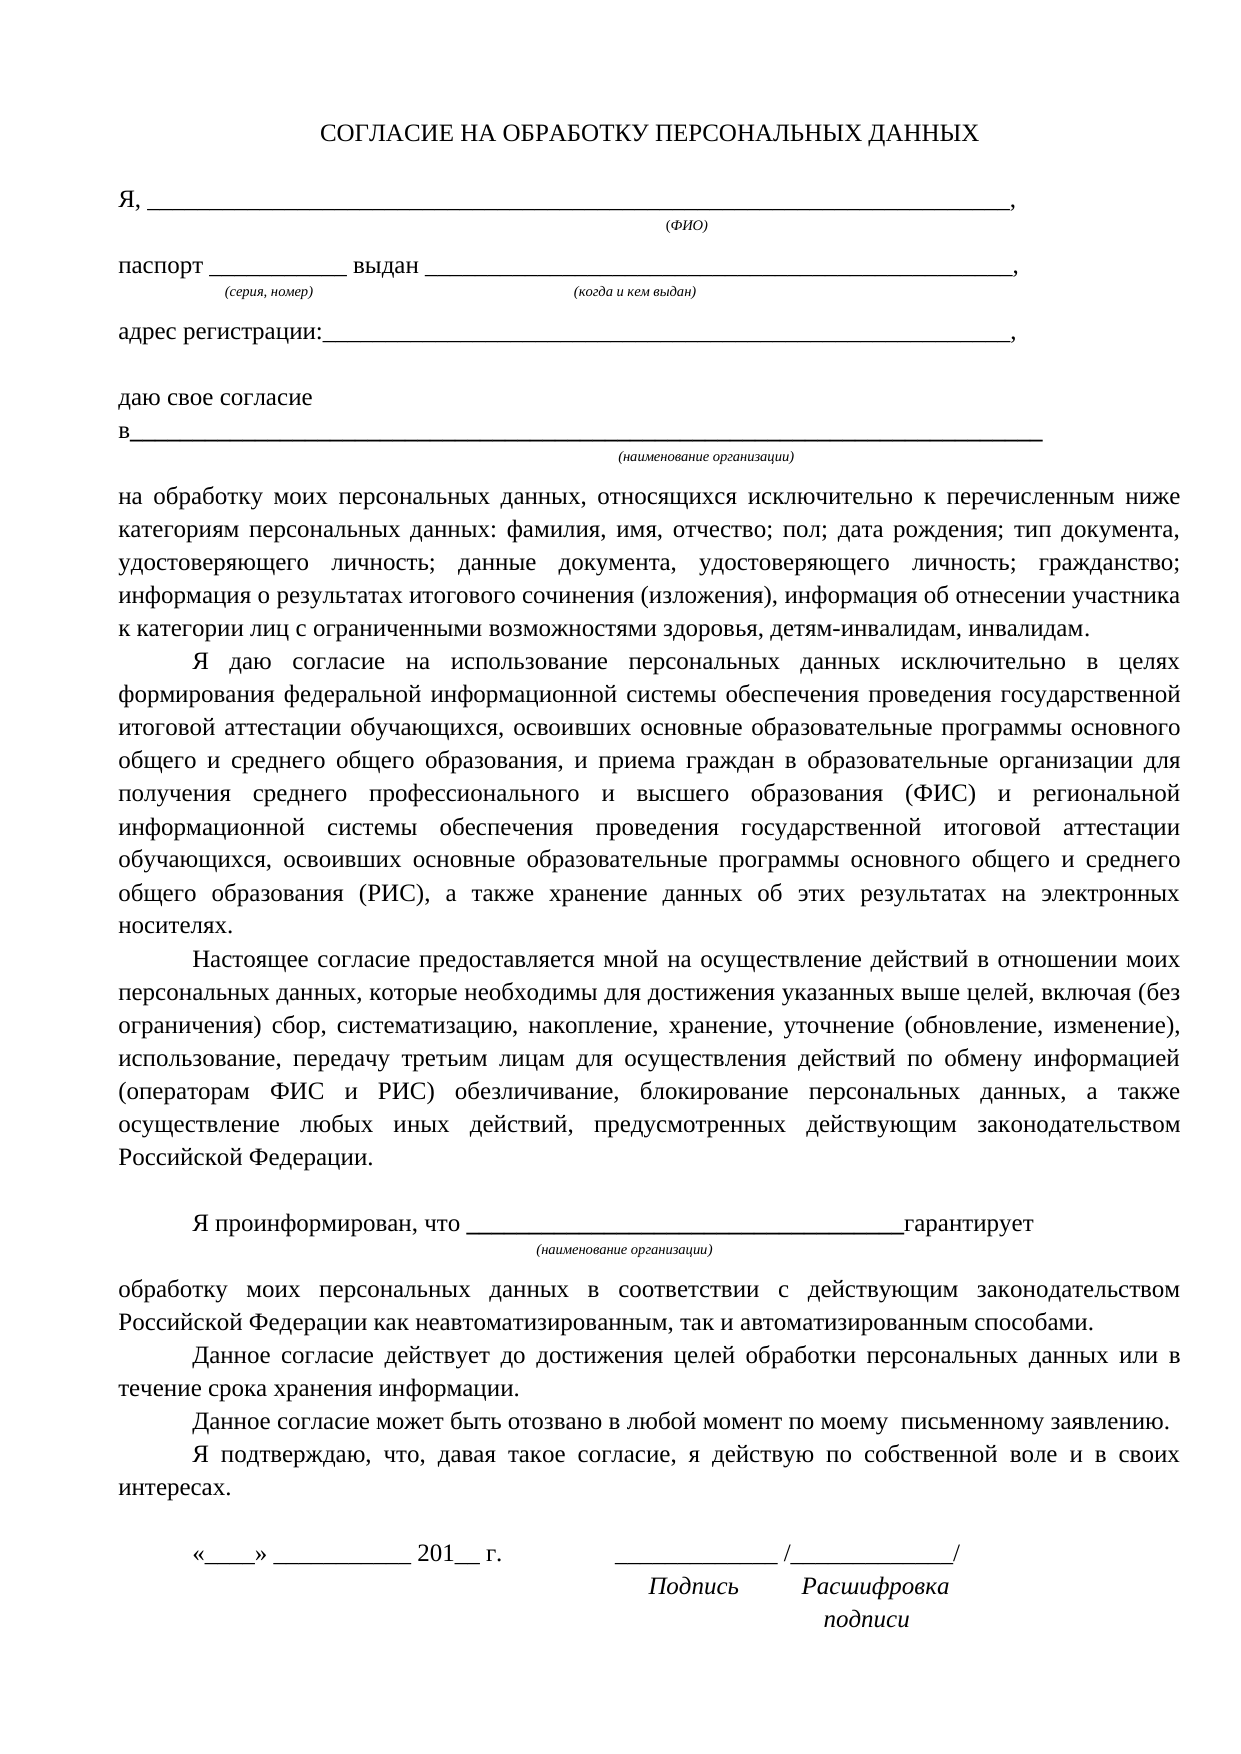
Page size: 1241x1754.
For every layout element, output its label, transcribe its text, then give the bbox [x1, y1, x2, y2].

text Я, _____________________________________________________________________, [118, 184, 1181, 213]
text Я проинформирован, что ___________________________________гарантирует [118, 1208, 1181, 1237]
text (наименование организации) [118, 1241, 1181, 1269]
text (наименование организации) [118, 448, 1181, 477]
text подписи [118, 1604, 1181, 1633]
text даю свое согласие в_________________________________________________________________________ [118, 382, 1181, 444]
text Подпись Расшифровка [118, 1571, 1181, 1600]
text обработку моих персональных данных в соответствии с действующим законодательством Российской Федерации как неавтоматизированным, так и автоматизированным способами. [118, 1274, 1181, 1336]
text Данное согласие может быть отозвано в любой момент по моему письменному заявлению. [118, 1406, 1181, 1435]
text «____» ___________ 201__ г. _____________ /_____________/ [118, 1538, 1181, 1567]
text Я даю согласие на использование персональных данных исключительно в целях формирования федеральной информационной системы обеспечения проведения государственной итоговой аттестации обучающихся, освоивших основные образовательные программы основного общего и среднего общего образования, и приема граждан в образовательные организации для получения среднего профессионального и высшего образования (ФИС) и региональной информационной системы обеспечения проведения государственной итоговой аттестации обучающихся, освоивших основные образовательные программы основного общего и среднего общего образования (РИС), а также хранение данных об этих результатах на электронных носителях. [118, 646, 1181, 939]
text паспорт ___________ выдан _______________________________________________, [118, 250, 1181, 279]
text адрес регистрации:_______________________________________________________, [118, 316, 1181, 345]
text Я подтверждаю, что, давая такое согласие, я действую по собственной воле и в своих интересах. [118, 1439, 1181, 1501]
text Настоящее согласие предоставляется мной на осуществление действий в отношении моих персональных данных, которые необходимы для достижения указанных выше целей, включая (без ограничения) сбор, систематизацию, накопление, хранение, уточнение (обновление, изменение), использование, передачу третьим лицам для осуществления действий по обмену информацией (операторам ФИС и РИС) обезличивание, блокирование персональных данных, а также осуществление любых иных действий, предусмотренных действующим законодательством Российской Федерации. [118, 944, 1181, 1171]
text СОГЛАСИЕ НА ОБРАБОТКУ ПЕРСОНАЛЬНЫХ ДАННЫХ [118, 118, 1181, 147]
text (серия, номер) (когда и кем выдан) [118, 283, 1181, 312]
text Данное согласие действует до достижения целей обработки персональных данных или в течение срока хранения информации. [118, 1340, 1181, 1402]
text на обработку моих персональных данных, относящихся исключительно к перечисленным ниже категориям персональных данных: фамилия, имя, отчество; пол; дата рождения; тип документа, удостоверяющего личность; данные документа, удостоверяющего личность; гражданство; информация о результатах итогового сочинения (изложения), информация об отнесении участника к категории лиц с ограниченными возможностями здоровья, детям-инвалидам, инвалидам. [118, 481, 1181, 642]
text (ФИО) [118, 217, 1181, 246]
